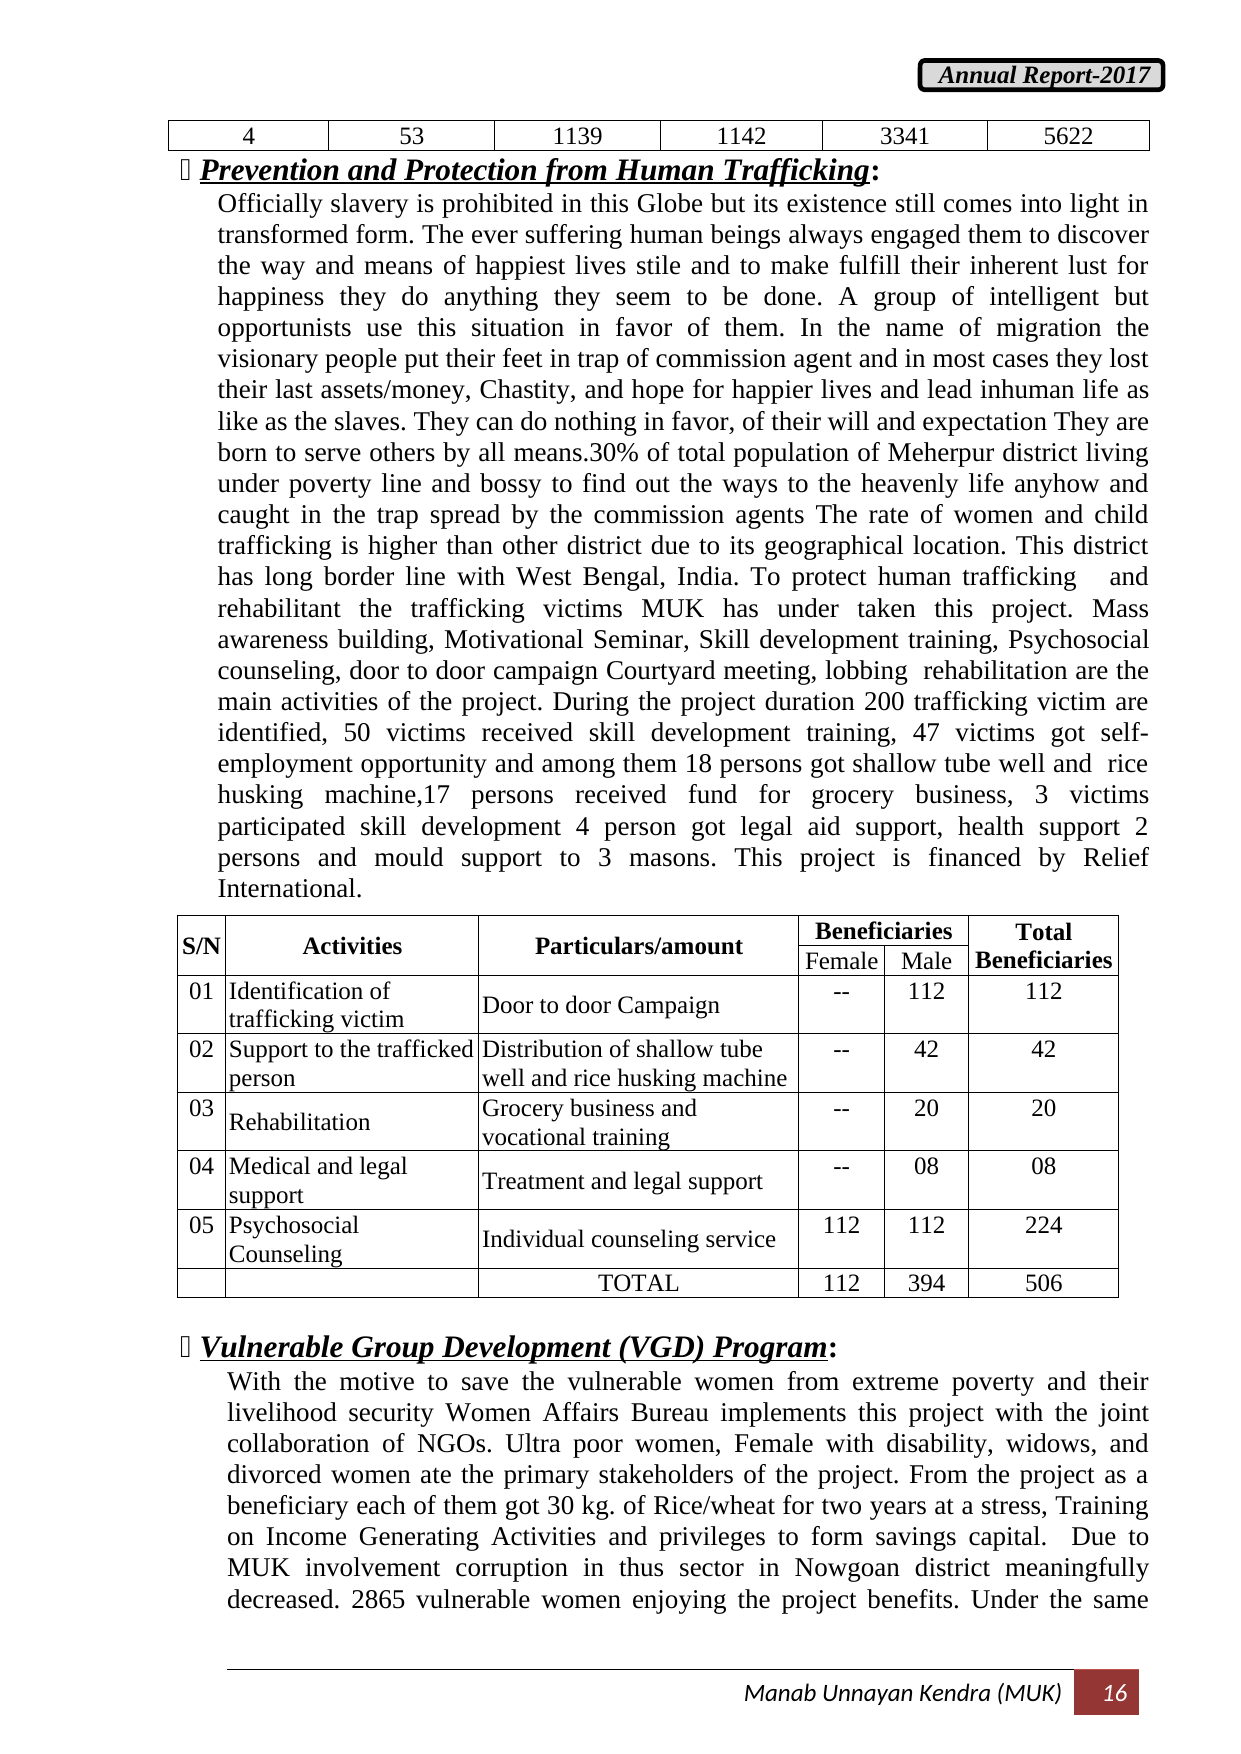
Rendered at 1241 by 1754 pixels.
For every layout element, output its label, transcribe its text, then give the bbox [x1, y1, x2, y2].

table_cell Female [799, 946, 884, 975]
table_header Particulars/amount [479, 916, 798, 975]
table_cell 112 [885, 1210, 968, 1267]
table_cell 112 [799, 1210, 884, 1267]
table_cell 1142 [661, 121, 822, 150]
table_cell 03 [178, 1093, 225, 1150]
text Prevention and Protection from Human Trafficking: [180, 151, 1150, 187]
table_cell -- [799, 1034, 884, 1092]
table_cell Individual counseling service [479, 1210, 798, 1267]
text Officially slavery is prohibited in this Globe but its existence still comes into light in transformed form. The ever suffering human beings always engaged them to discover the way and means of happiest lives stile and to make fulfill their inherent lust for happiness they do anything they seem to be done. A group of intelligent but opportunists use this situation in favor of them. In the name of migration the visionary people put their feet in trap of commission agent and in most cases they lost their last assets/money, Chastity, and hope for happier lives and lead inhuman life as like as the slaves. They can do nothing in favor, of their will and expectation They are born to serve others by all means.30% of total population of Meherpur district living under poverty line and bossy to find out the ways to the heavenly life anyhow and caught in the trap spread by the commission agents The rate of women and child trafficking is higher than other district due to its geographical location. This district has long border line with West Bengal, India. To protect human trafficking and rehabilitant the trafficking victims MUK has under taken this project. Mass awareness building, Motivational Seminar, Skill development training, Psychosocial counseling, door to door campaign Courtyard meeting, lobbing rehabilitation are the main activities of the project. During the project duration 200 trafficking victim are identified, 50 victims received skill development training, 47 victims got self-employment opportunity and among them 18 persons got shallow tube well and rice husking machine,17 persons received fund for grocery business, 3 victims participated skill development 4 person got legal aid support, health support 2 persons and mould support to 3 masons. This project is financed by Relief International. [217, 187, 1150, 903]
table_header Activities [226, 916, 478, 975]
table_cell Rehabilitation [226, 1093, 478, 1150]
table_cell TOTAL [479, 1269, 798, 1297]
table_cell Identification of trafficking victim [226, 976, 478, 1033]
table_cell 01 [178, 976, 225, 1033]
table_cell 224 [969, 1210, 1118, 1267]
table_cell 4 [169, 121, 328, 150]
table_cell 42 [885, 1034, 968, 1092]
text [227, 1365, 1150, 1614]
table_cell Psychosocial Counseling [226, 1210, 478, 1267]
table_cell -- [799, 976, 884, 1033]
text Vulnerable Group Development (VGD) Program: [180, 1329, 1150, 1365]
table_cell Male [885, 946, 968, 975]
table_cell -- [799, 1151, 884, 1209]
table_cell 112 [969, 976, 1118, 1033]
table_cell Door to door Campaign [479, 976, 798, 1033]
table_cell 112 [885, 976, 968, 1033]
table_cell [226, 1269, 478, 1297]
table_cell 20 [969, 1093, 1118, 1150]
table_cell [178, 1269, 225, 1297]
table_cell 53 [329, 121, 494, 150]
table_cell Medical and legal support [226, 1151, 478, 1209]
table_cell 20 [885, 1093, 968, 1150]
table_cell 112 [799, 1269, 884, 1297]
table_cell Grocery business and vocational training [479, 1093, 798, 1150]
table_header Beneficiaries [799, 916, 968, 945]
table_cell 394 [885, 1269, 968, 1297]
table_cell Support to the trafficked person [226, 1034, 478, 1092]
table_cell Treatment and legal support [479, 1151, 798, 1209]
table_header S/N [178, 916, 225, 975]
table_cell 04 [178, 1151, 225, 1209]
table_cell 05 [178, 1210, 225, 1267]
table_cell 42 [969, 1034, 1118, 1092]
table_cell 5622 [988, 121, 1149, 150]
table_cell 02 [178, 1034, 225, 1092]
table_cell 08 [885, 1151, 968, 1209]
table_cell 506 [969, 1269, 1118, 1297]
table_cell 1139 [495, 121, 660, 150]
table_header Total Beneficiaries [969, 916, 1118, 975]
table_cell 08 [969, 1151, 1118, 1209]
table_cell Distribution of shallow tube well and rice husking machine [479, 1034, 798, 1092]
table_cell -- [799, 1093, 884, 1150]
table_cell 3341 [823, 121, 987, 150]
